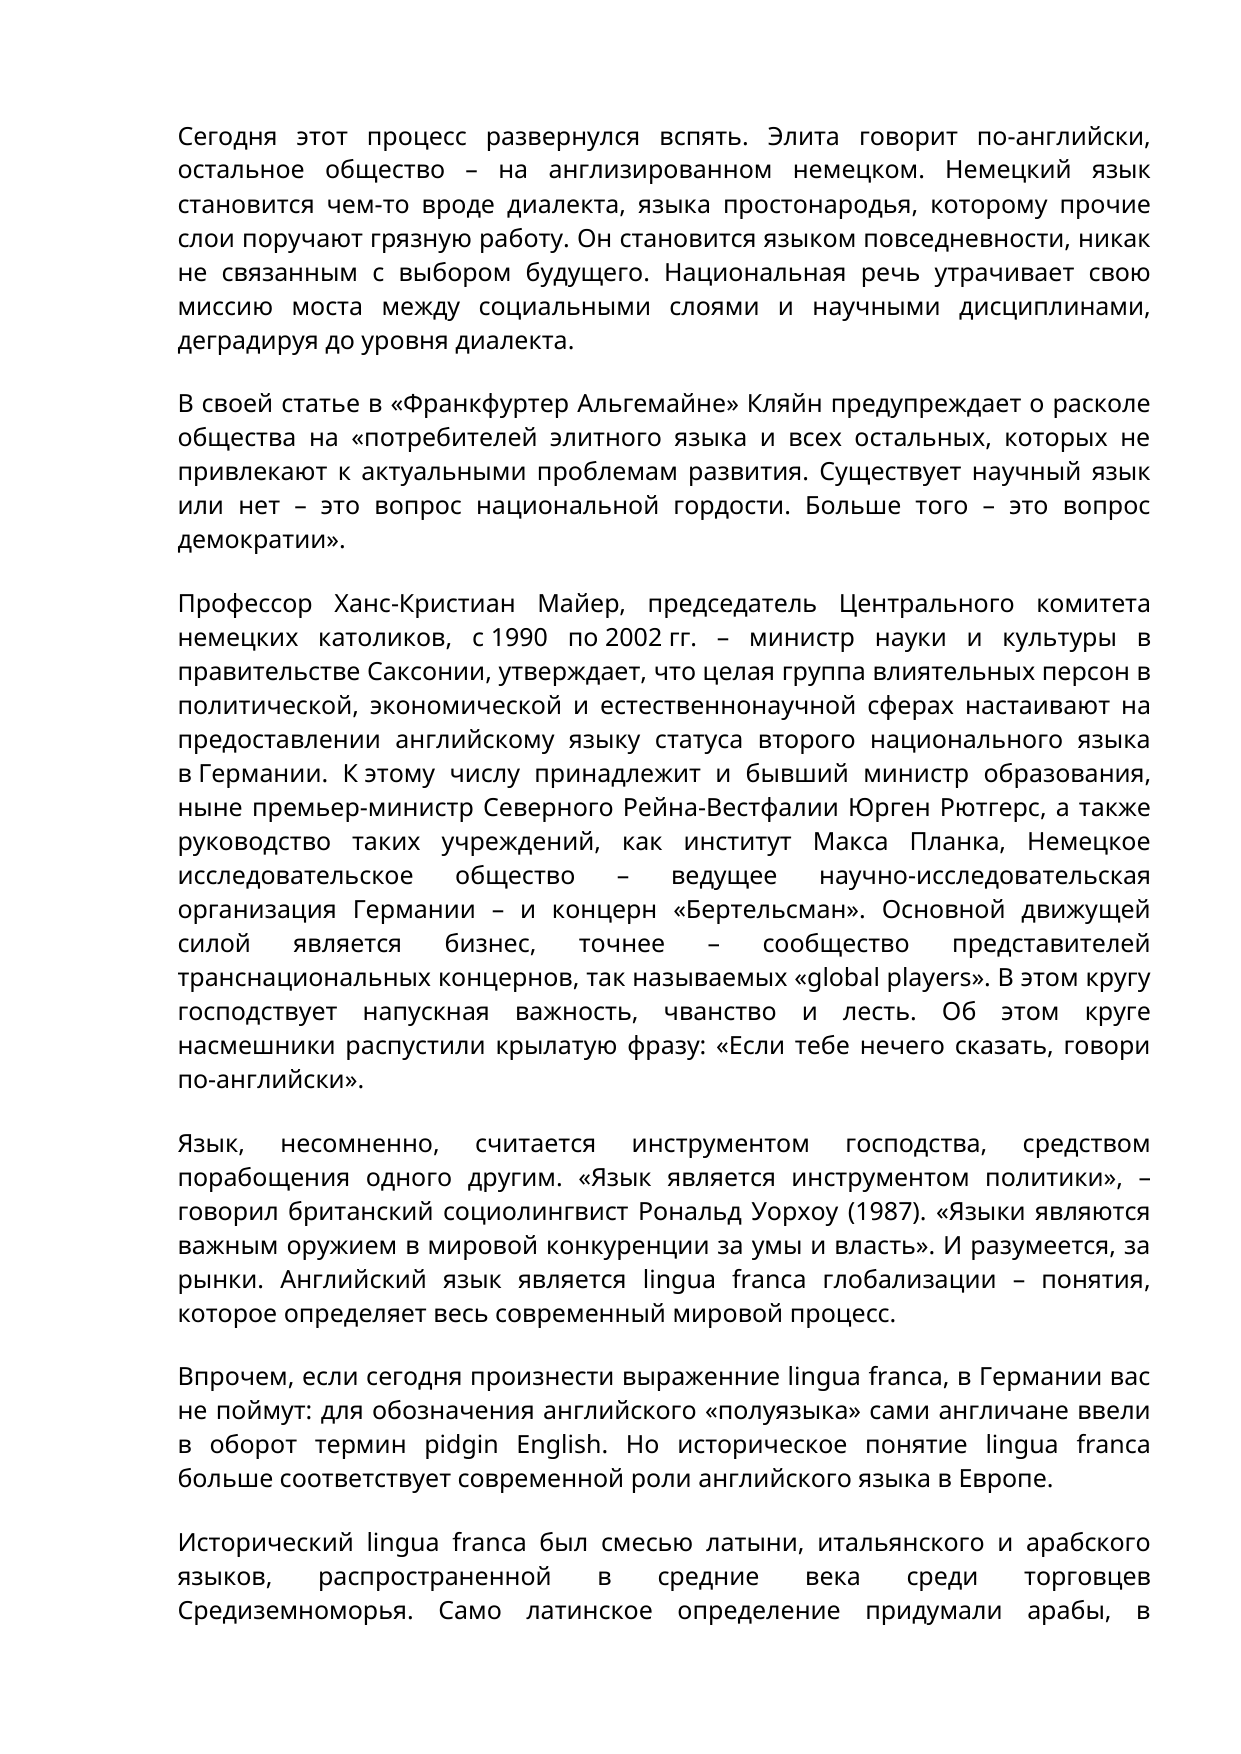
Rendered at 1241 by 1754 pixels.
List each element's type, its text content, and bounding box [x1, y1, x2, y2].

text Язык, несомненно, считается инструментом господства, средством порабощения одного другим. «Язык является инструментом политики», – говорил британский социолингвист Рональд Уорхоу (1987). «Языки являются важным оружием в мировой конкуренции за умы и власть». И разумеется, за рынки. Английский язык является lingua franca глобализации – понятия, которое определяет весь современный мировой процесс. [177, 1125, 1152, 1330]
text Профессор Ханс-Кристиан Майер, председатель Центрального комитета немецких католиков, с 1990 по 2002 гг. – министр науки и культуры в правительстве Саксонии, утверждает, что целая группа влиятельных персон в политической, экономической и естественнонаучной сферах настаивают на предоставлении английскому языку статуса второго национального языка в Германии. К этому числу принадлежит и бывший министр образования, ныне премьер-министр Северного Рейна-Вестфалии Юрген Рютгерс, а также руководство таких учреждений, как институт Макса Планка, Немецкое исследовательское общество – ведущее научно-исследовательская организация Германии – и концерн «Бертельсман». Основной движущей силой является бизнес, точнее – сообщество представителей транснациональных концернов, так называемых «global players». В этом кругу господствует напускная важность, чванство и лесть. Об этом круге насмешники распустили крылатую фразу: «Если тебе нечего сказать, говори по-английски». [177, 585, 1152, 1096]
text В своей статье в «Франкфуртер Альгемайне» Кляйн предупреждает о расколе общества на «потребителей элитного языка и всех остальных, которых не привлекают к актуальными проблемам развития. Существует научный язык или нет – это вопрос национальной гордости. Больше того – это вопрос демократии». [177, 386, 1152, 556]
text Впрочем, если сегодня произнести выраженние lingua franca, в Германии вас не поймут: для обозначения английского «полуязыка» сами англичане ввели в оборот термин pidgin English. Но историческое понятие lingua franca больше соответствует современной роли английского языка в Европе. [177, 1359, 1152, 1495]
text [177, 1524, 1152, 1626]
text Сегодня этот процесс развернулся вспять. Элита говорит по-английски, остальное общество – на англизированном немецком. Немецкий язык становится чем-то вроде диалекта, языка простонародья, которому прочие слои поручают грязную работу. Он становится языком повседневности, никак не связанным с выбором будущего. Национальная речь утрачивает свою миссию моста между социальными слоями и научными дисциплинами, деградируя до уровня диалекта. [177, 118, 1152, 357]
